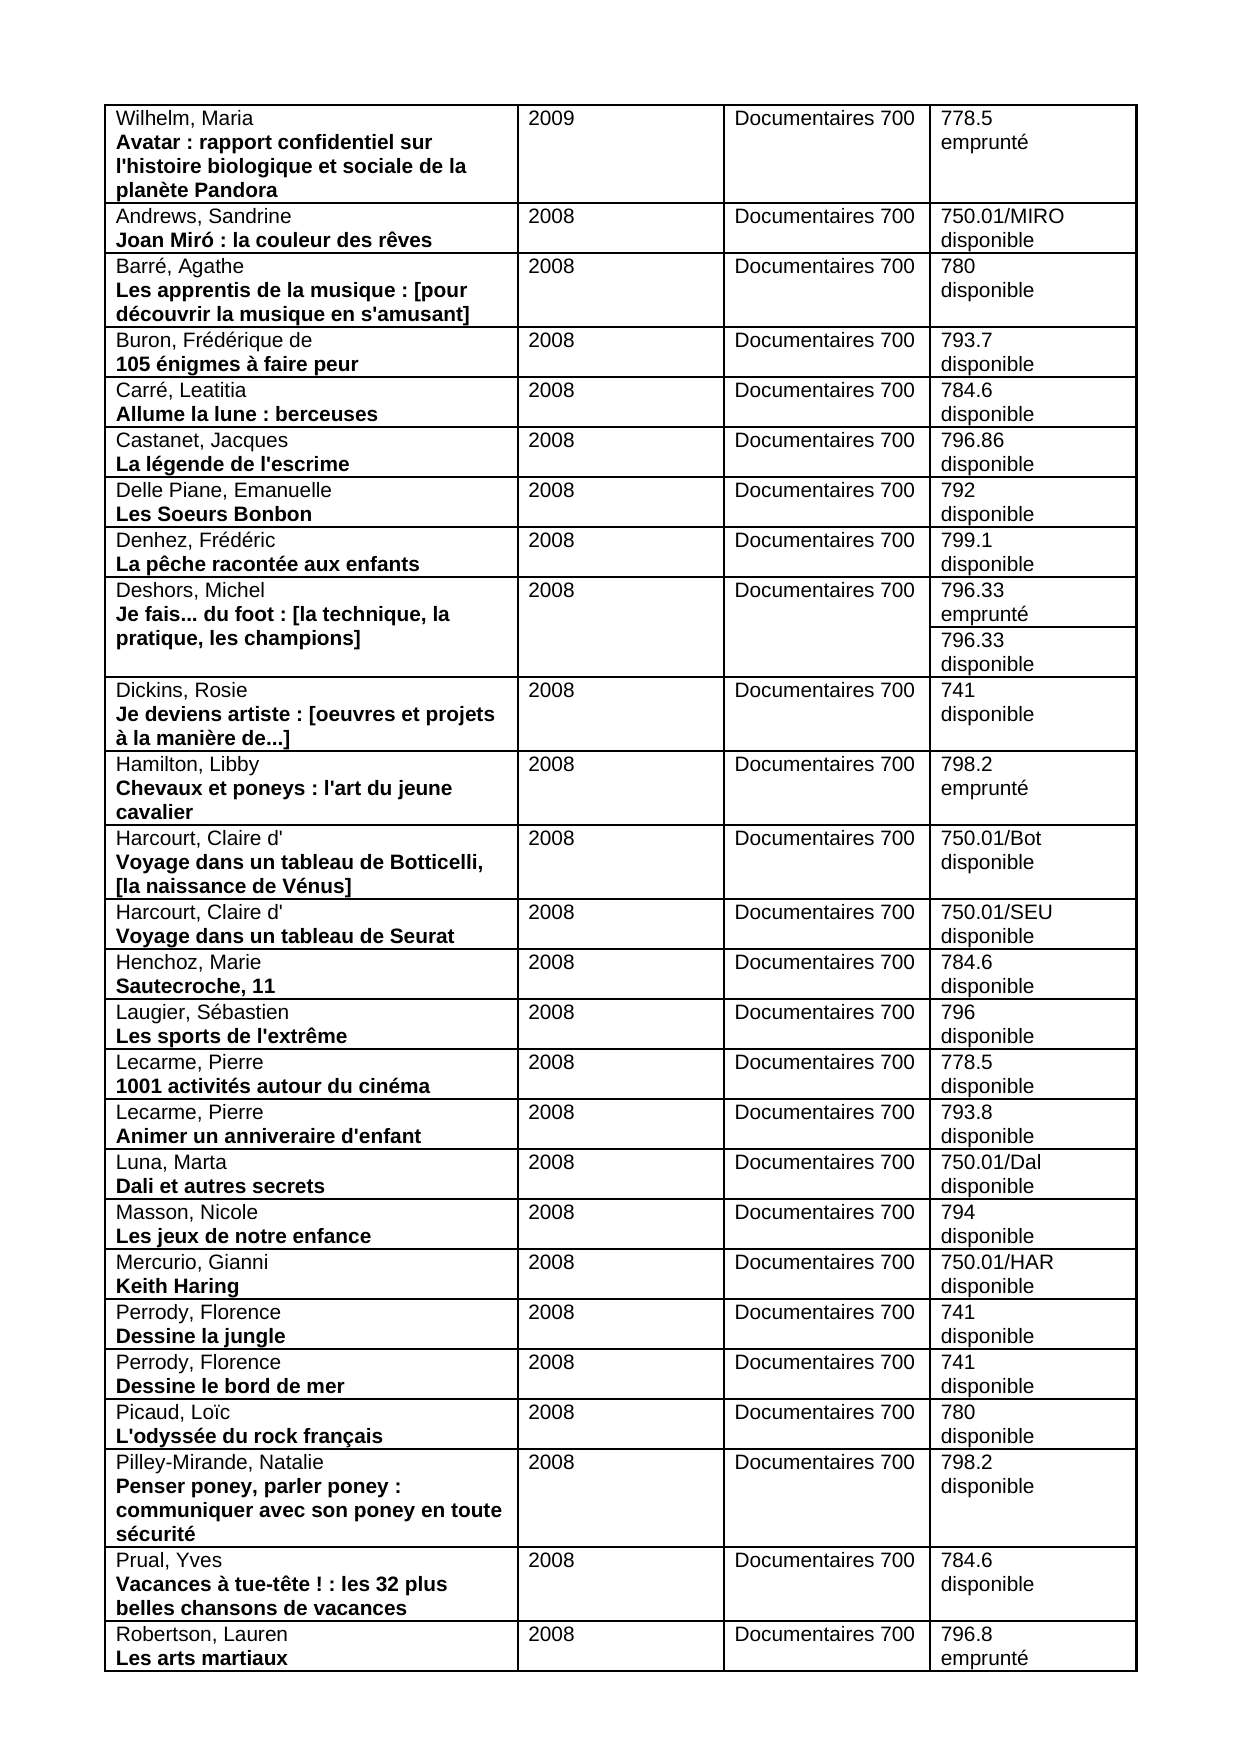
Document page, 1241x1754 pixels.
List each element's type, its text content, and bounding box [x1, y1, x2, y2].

table_cell 778.5 disponible [931, 1050, 1135, 1098]
table_cell Documentaires 700 [725, 254, 929, 326]
table_cell Documentaires 700 [725, 1450, 929, 1546]
table_cell Harcourt, Claire d' Voyage dans un tableau de Botticelli, [la naissance de Vénus] [106, 826, 517, 898]
table_cell Documentaires 700 [725, 378, 929, 426]
table_cell Laugier, Sébastien Les sports de l'extrême [106, 1000, 517, 1048]
table_cell Documentaires 700 [725, 528, 929, 576]
table_cell Harcourt, Claire d' Voyage dans un tableau de Seurat [106, 900, 517, 948]
table_cell Delle Piane, Emanuelle Les Soeurs Bonbon [106, 478, 517, 526]
table_cell 796.86 disponible [931, 428, 1135, 476]
table_cell Documentaires 700 [725, 106, 929, 202]
table_cell 2008 [519, 1622, 723, 1670]
table_cell 799.1 disponible [931, 528, 1135, 576]
table_cell Buron, Frédérique de 105 énigmes à faire peur [106, 328, 517, 376]
table_cell Documentaires 700 [725, 752, 929, 824]
table_cell 2008 [519, 1300, 723, 1348]
table_cell Andrews, Sandrine Joan Miró : la couleur des rêves [106, 204, 517, 252]
table_cell Documentaires 700 [725, 1250, 929, 1298]
table_cell 741 disponible [931, 1350, 1135, 1398]
table_cell 2008 [519, 826, 723, 898]
table_cell Documentaires 700 [725, 478, 929, 526]
table_cell 798.2 emprunté [931, 752, 1135, 824]
table_cell 2008 [519, 428, 723, 476]
table_cell Picaud, Loïc L'odyssée du rock français [106, 1400, 517, 1448]
table_cell Documentaires 700 [725, 1350, 929, 1398]
table_cell Henchoz, Marie Sautecroche, 11 [106, 950, 517, 998]
table_cell 2008 [519, 900, 723, 948]
table_cell 793.8 disponible [931, 1100, 1135, 1148]
table_cell 750.01/Dal disponible [931, 1150, 1135, 1198]
table_cell Documentaires 700 [725, 1050, 929, 1098]
table_cell Perrody, Florence Dessine la jungle [106, 1300, 517, 1348]
table_cell Documentaires 700 [725, 1622, 929, 1670]
table_cell 2008 [519, 1400, 723, 1448]
table_cell Lecarme, Pierre 1001 activités autour du cinéma [106, 1050, 517, 1098]
table_cell 741 disponible [931, 1300, 1135, 1348]
table_cell 2008 [519, 478, 723, 526]
table_cell Wilhelm, Maria Avatar : rapport confidentiel sur l'histoire biologique et sociale de la planète Pandora [106, 106, 517, 202]
table_cell 2008 [519, 1450, 723, 1546]
table_cell Documentaires 700 [725, 1100, 929, 1148]
table_cell 796.33 disponible [931, 628, 1135, 676]
table_cell 2008 [519, 752, 723, 824]
table_cell 784.6 disponible [931, 378, 1135, 426]
table_cell Hamilton, Libby Chevaux et poneys : l'art du jeune cavalier [106, 752, 517, 824]
table_cell 2008 [519, 1200, 723, 1248]
table_cell Carré, Leatitia Allume la lune : berceuses [106, 378, 517, 426]
table_cell 793.7 disponible [931, 328, 1135, 376]
table_cell Dickins, Rosie Je deviens artiste : [oeuvres et projets à la manière de...] [106, 678, 517, 750]
table_cell 2008 [519, 1100, 723, 1148]
table_cell 750.01/MIRO disponible [931, 204, 1135, 252]
table_cell 750.01/HAR disponible [931, 1250, 1135, 1298]
table_cell 750.01/Bot disponible [931, 826, 1135, 898]
table_cell Documentaires 700 [725, 428, 929, 476]
table_cell 2008 [519, 378, 723, 426]
table_cell Documentaires 700 [725, 1300, 929, 1348]
table_cell 750.01/SEU disponible [931, 900, 1135, 948]
table_cell 796.33 emprunté [931, 578, 1135, 626]
table_cell Barré, Agathe Les apprentis de la musique : [pour découvrir la musique en s'amusant] [106, 254, 517, 326]
table_cell 784.6 disponible [931, 1548, 1135, 1620]
table_cell Deshors, Michel Je fais... du foot : [la technique, la pratique, les champions] [106, 578, 517, 676]
table_cell 780 disponible [931, 254, 1135, 326]
table_cell Documentaires 700 [725, 950, 929, 998]
table_cell 2008 [519, 1000, 723, 1048]
table_cell Documentaires 700 [725, 578, 929, 676]
table_cell Documentaires 700 [725, 204, 929, 252]
table_cell Denhez, Frédéric La pêche racontée aux enfants [106, 528, 517, 576]
table_cell Masson, Nicole Les jeux de notre enfance [106, 1200, 517, 1248]
table_cell 2008 [519, 678, 723, 750]
table_cell Documentaires 700 [725, 1150, 929, 1198]
table_cell 2008 [519, 1050, 723, 1098]
table_cell 798.2 disponible [931, 1450, 1135, 1546]
table_cell Mercurio, Gianni Keith Haring [106, 1250, 517, 1298]
table_cell Documentaires 700 [725, 826, 929, 898]
table_cell 2008 [519, 528, 723, 576]
table_cell Documentaires 700 [725, 678, 929, 750]
table_cell Documentaires 700 [725, 900, 929, 948]
table_cell Robertson, Lauren Les arts martiaux [106, 1622, 517, 1670]
table_cell Documentaires 700 [725, 1400, 929, 1448]
table_cell Castanet, Jacques La légende de l'escrime [106, 428, 517, 476]
table_cell Documentaires 700 [725, 1548, 929, 1620]
table_cell 792 disponible [931, 478, 1135, 526]
table_cell Documentaires 700 [725, 1000, 929, 1048]
table_cell Lecarme, Pierre Animer un anniveraire d'enfant [106, 1100, 517, 1148]
table_cell 796.8 emprunté [931, 1622, 1135, 1670]
table_cell Documentaires 700 [725, 328, 929, 376]
table_cell 778.5 emprunté [931, 106, 1135, 202]
table_cell 2008 [519, 328, 723, 376]
table_cell Prual, Yves Vacances à tue-tête ! : les 32 plus belles chansons de vacances [106, 1548, 517, 1620]
table_cell Perrody, Florence Dessine le bord de mer [106, 1350, 517, 1398]
table_cell Luna, Marta Dali et autres secrets [106, 1150, 517, 1198]
table_cell 2008 [519, 1150, 723, 1198]
table_cell 796 disponible [931, 1000, 1135, 1048]
table_cell 780 disponible [931, 1400, 1135, 1448]
table_cell Pilley-Mirande, Natalie Penser poney, parler poney : communiquer avec son poney en toute sécurité [106, 1450, 517, 1546]
table_cell Documentaires 700 [725, 1200, 929, 1248]
table_cell 794 disponible [931, 1200, 1135, 1248]
table_cell 741 disponible [931, 678, 1135, 750]
table_cell 2008 [519, 204, 723, 252]
table_cell 2008 [519, 578, 723, 676]
table_cell 2008 [519, 1250, 723, 1298]
table_cell 784.6 disponible [931, 950, 1135, 998]
table_cell 2008 [519, 1548, 723, 1620]
table_cell 2008 [519, 1350, 723, 1398]
table_cell 2009 [519, 106, 723, 202]
table_cell 2008 [519, 950, 723, 998]
table_cell 2008 [519, 254, 723, 326]
